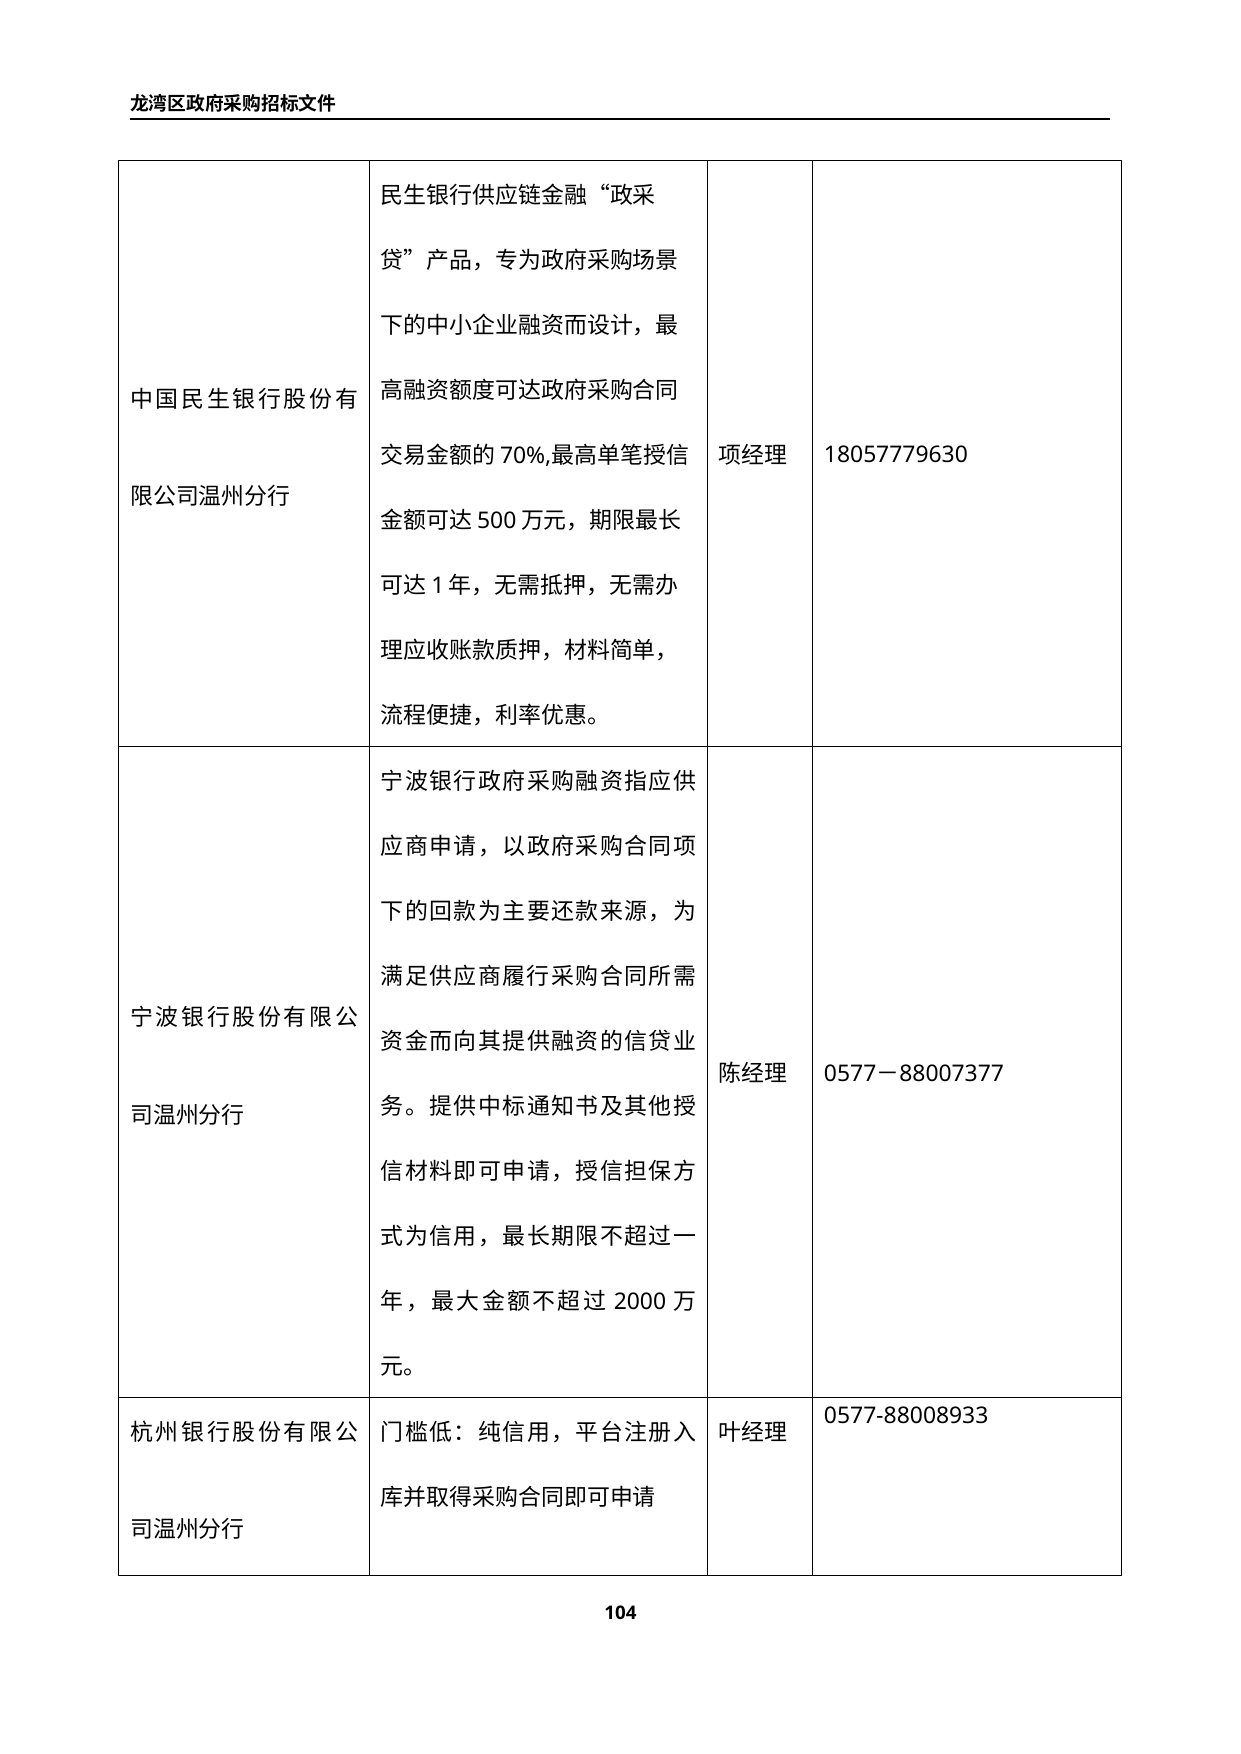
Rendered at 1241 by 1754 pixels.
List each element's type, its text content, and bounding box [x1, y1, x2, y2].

table_cell 18057779630 [813, 161, 1121, 746]
table_cell 项经理 [708, 161, 812, 746]
table_cell 杭州银行股份有限公司温州分行 [119, 1398, 369, 1575]
table_cell 宁波银行股份有限公司温州分行 [119, 747, 369, 1397]
table_cell 陈经理 [708, 747, 812, 1397]
table_cell 0577-88008933 [813, 1398, 1121, 1575]
table_cell 0577－88007377 [813, 747, 1121, 1397]
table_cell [370, 1398, 707, 1575]
table_cell 中国民生银行股份有限公司温州分行 [119, 161, 369, 746]
table_cell 叶经理 [708, 1398, 812, 1575]
table_cell 民生银行供应链金融“政采贷”产品，专为政府采购场景下的中小企业融资而设计，最高融资额度可达政府采购合同交易金额的70%,最高单笔授信金额可达500万元，期限最长可达1年，无需抵押，无需办理应收账款质押，材料简单，流程便捷，利率优惠。 [370, 161, 707, 746]
table_cell 宁波银行政府采购融资指应供应商申请，以政府采购合同项下的回款为主要还款来源，为满足供应商履行采购合同所需资金而向其提供融资的信贷业务。提供中标通知书及其他授信材料即可申请，授信担保方式为信用，最长期限不超过一年，最大金额不超过2000万元。 [370, 747, 707, 1397]
